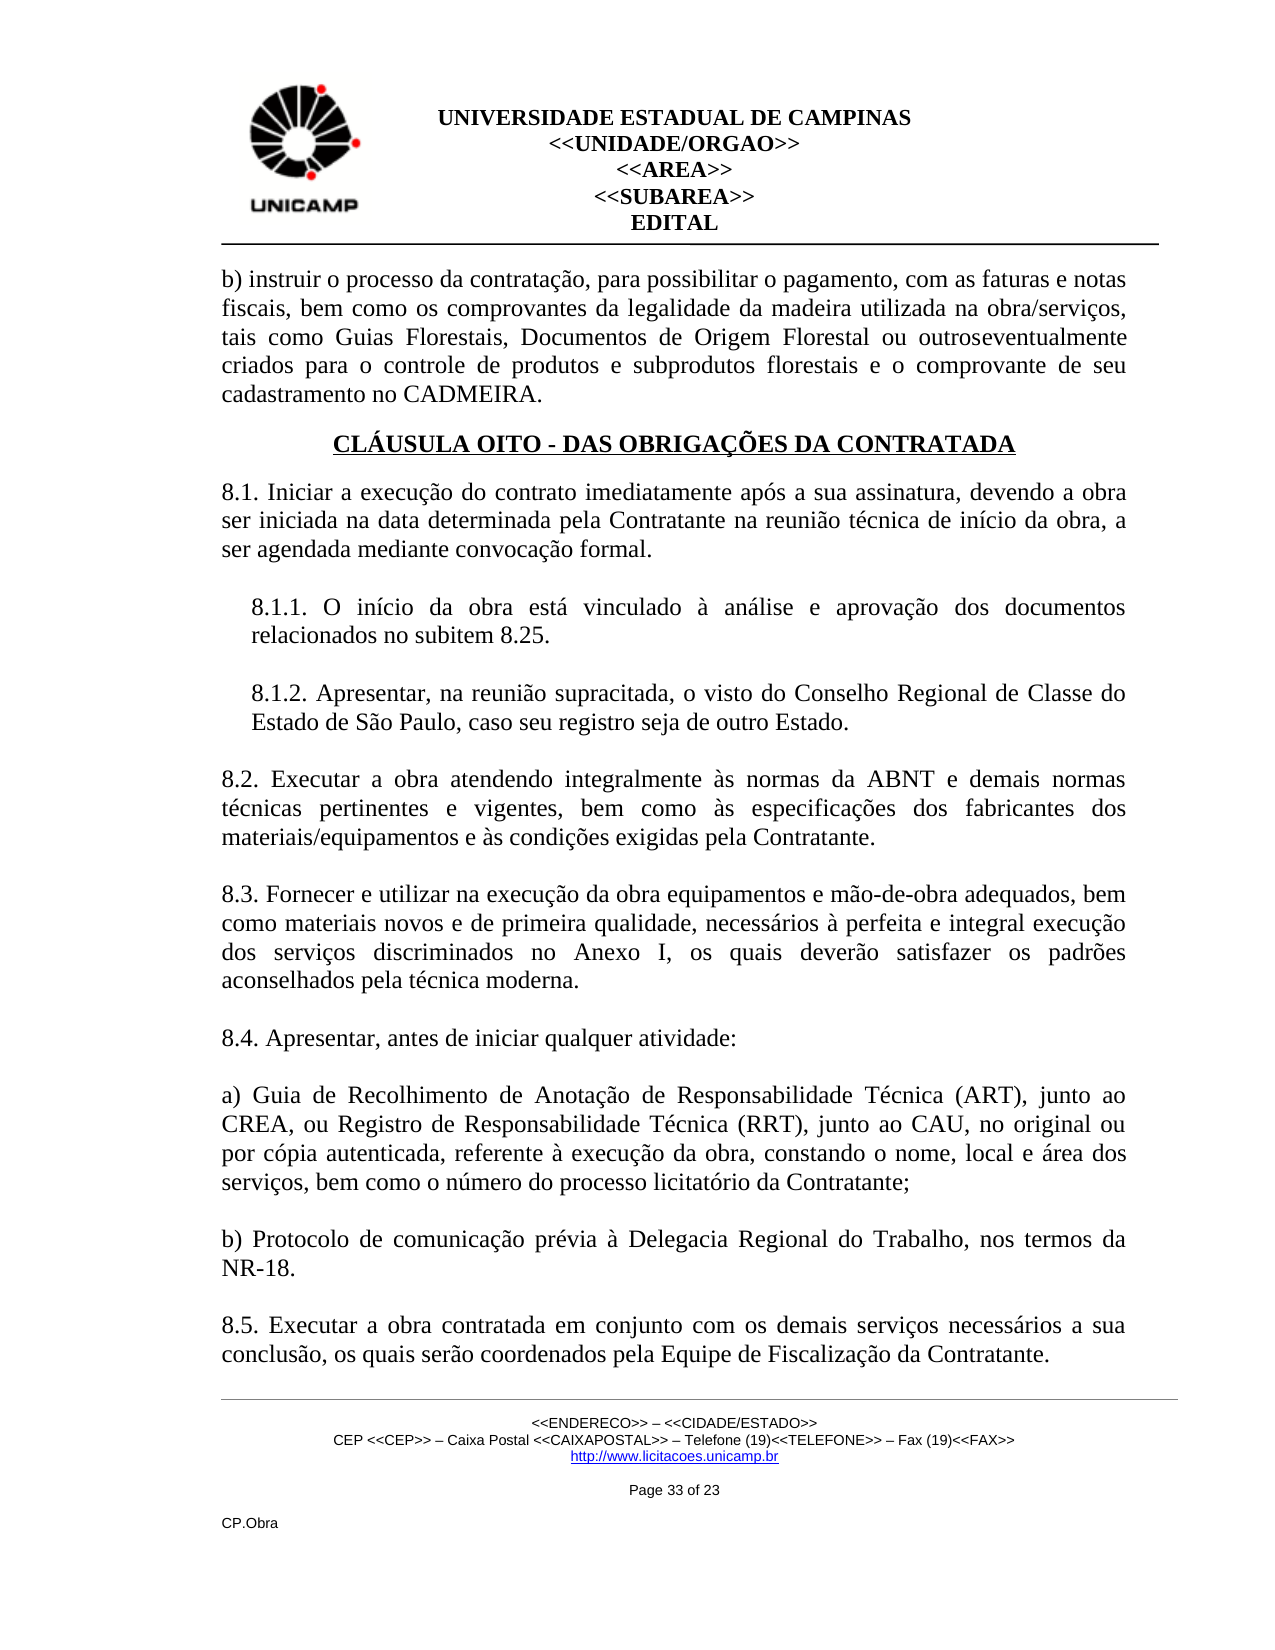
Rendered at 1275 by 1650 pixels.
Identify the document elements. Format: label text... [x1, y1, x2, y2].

text 8.4. Apresentar, antes de iniciar qualquer atividade: [221, 1023, 1127, 1052]
text 8.1.1. O início da obra está vinculado à análise e aprovação dos documentos relacionados no subitem 8.25. [251, 592, 1127, 649]
text a) Guia de Recolhimento de Anotação de Responsabilidade Técnica (ART), junto ao CREA, ou Registro de Responsabilidade Técnica (RRT), junto ao CAU, no original ou por cópia autenticada, referente à execução da obra, constando o nome, local e área dos serviços, bem como o número do processo licitatório da Contratante; [221, 1081, 1127, 1196]
text b) instruir o processo da contratação, para possibilitar o pagamento, com as faturas e notas fiscais, bem como os comprovantes da legalidade da madeira utilizada na obra/serviços, tais como Guias Florestais, Documentos de Origem Florestal ou outroseventualmente criados para o controle de produtos e subprodutos florestais e o comprovante de seu cadastramento no CADMEIRA. [221, 264, 1127, 408]
text 8.2. Executar a obra atendendo integralmente às normas da ABNT e demais normas técnicas pertinentes e vigentes, bem como às especificações dos fabricantes dos materiais/equipamentos e às condições exigidas pela Contratante. [221, 764, 1127, 851]
text 8.1. Iniciar a execução do contrato imediatamente após a sua assinatura, devendo a obra ser iniciada na data determinada pela Contratante na reunião técnica de início da obra, a ser agendada mediante convocação formal. [221, 477, 1127, 563]
text 8.5. Executar a obra contratada em conjunto com os demais serviços necessários a sua conclusão, os quais serão coordenados pela Equipe de Fiscalização da Contratante. [221, 1311, 1127, 1368]
text b) Protocolo de comunicação prévia à Delegacia Regional do Trabalho, nos termos da NR-18. [221, 1224, 1127, 1282]
text CLÁUSULA OITO - DAS OBRIGAÇÕES DA CONTRATADA [221, 429, 1127, 458]
text 8.1.2. Apresentar, na reunião supracitada, o visto do Conselho Regional de Classe do Estado de São Paulo, caso seu registro seja de outro Estado. [251, 678, 1127, 736]
text 8.3. Fornecer e utilizar na execução da obra equipamentos e mão-de-obra adequados, bem como materiais novos e de primeira qualidade, necessários à perfeita e integral execução dos serviços discriminados no Anexo I, os quais deverão satisfazer os padrões aconselhados pela técnica moderna. [221, 879, 1127, 994]
